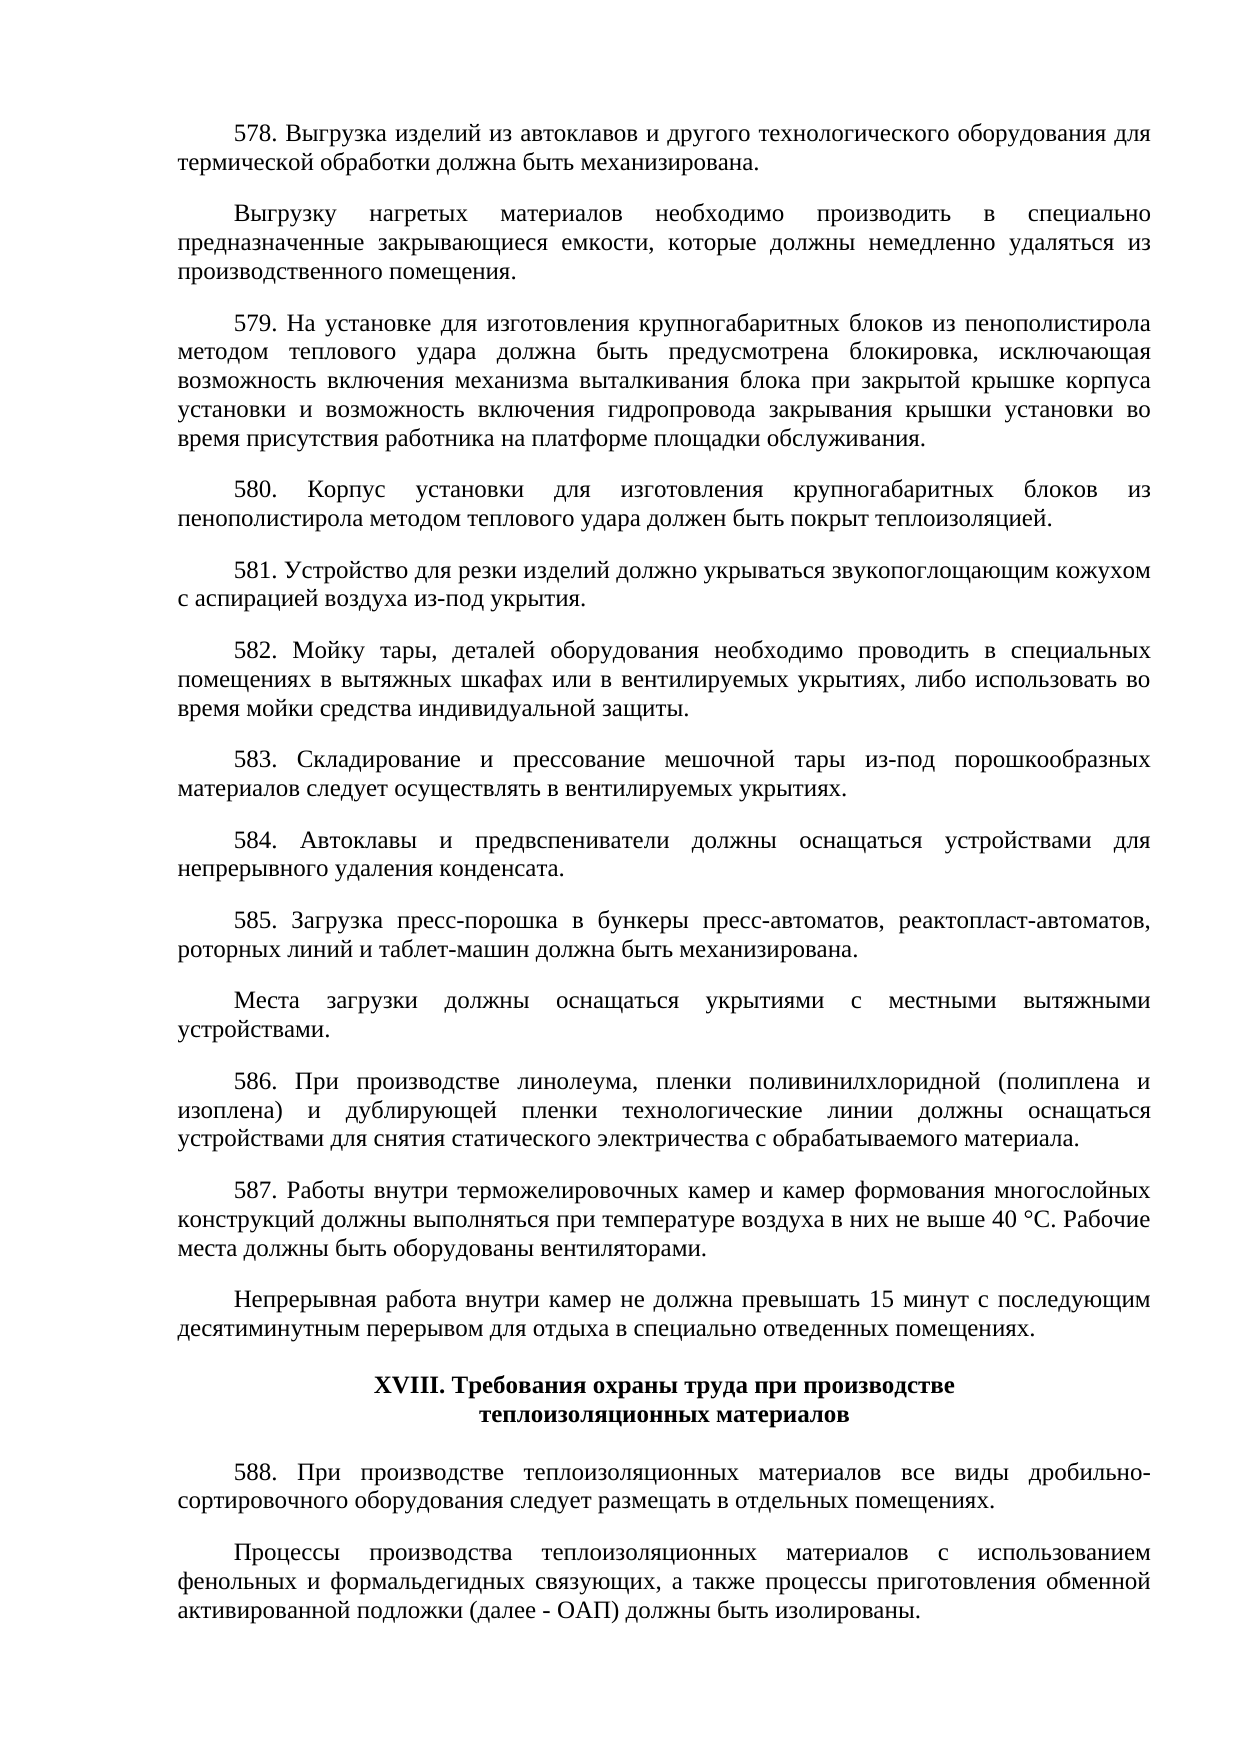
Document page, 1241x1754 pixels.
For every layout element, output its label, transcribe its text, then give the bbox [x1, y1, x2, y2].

text 585. Загрузка пресс-порошка в бункеры пресс-автоматов, реактопласт-автоматов, роторных линий и таблет-машин должна быть механизирована. [177, 905, 1152, 963]
text 579. На установке для изготовления крупногабаритных блоков из пенополистирола методом теплового удара должна быть предусмотрена блокировка, исключающая возможность включения механизма выталкивания блока при закрытой крышке корпуса установки и возможность включения гидропровода закрывания крышки установки во время присутствия работника на платформе площадки обслуживания. [177, 308, 1152, 451]
text Непрерывная работа внутри камер не должна превышать 15 минут с последующим десятиминутным перерывом для отдыха в специально отведенных помещениях. [177, 1284, 1152, 1342]
text 584. Автоклавы и предвспениватели должны оснащаться устройствами для непрерывного удаления конденсата. [177, 825, 1152, 882]
text 580. Корпус установки для изготовления крупногабаритных блоков из пенополистирола методом теплового удара должен быть покрыт теплоизоляцией. [177, 474, 1152, 532]
text Процессы производства теплоизоляционных материалов с использованием фенольных и формальдегидных связующих, а также процессы приготовления обменной активированной подложки (далее - ОАП) должны быть изолированы. [177, 1537, 1152, 1623]
text 582. Мойку тары, деталей оборудования необходимо проводить в специальных помещениях в вытяжных шкафах или в вентилируемых укрытиях, либо использовать во время мойки средства индивидуальной защиты. [177, 635, 1152, 721]
text 586. При производстве линолеума, пленки поливинилхлоридной (полиплена и изоплена) и дублирующей пленки технологические линии должны оснащаться устройствами для снятия статического электричества с обрабатываемого материала. [177, 1066, 1152, 1152]
text 587. Работы внутри терможелировочных камер и камер формования многослойных конструкций должны выполняться при температуре воздуха в них не выше 40 °C. Рабочие места должны быть оборудованы вентиляторами. [177, 1175, 1152, 1261]
title XVIII. Требования охраны труда при производстве [177, 1371, 1152, 1399]
text 583. Складирование и прессование мешочной тары из-под порошкообразных материалов следует осуществлять в вентилируемых укрытиях. [177, 744, 1152, 802]
text Места загрузки должны оснащаться укрытиями с местными вытяжными устройствами. [177, 986, 1152, 1043]
text 588. При производстве теплоизоляционных материалов все виды дробильно-сортировочного оборудования следует размещать в отдельных помещениях. [177, 1457, 1152, 1514]
text 581. Устройство для резки изделий должно укрываться звукопоглощающим кожухом с аспирацией воздуха из-под укрытия. [177, 555, 1152, 612]
text 578. Выгрузка изделий из автоклавов и другого технологического оборудования для термической обработки должна быть механизирована. [177, 118, 1152, 176]
text Выгрузку нагретых материалов необходимо производить в специально предназначенные закрывающиеся емкости, которые должны немедленно удаляться из производственного помещения. [177, 198, 1152, 285]
title теплоизоляционных материалов [177, 1399, 1152, 1428]
